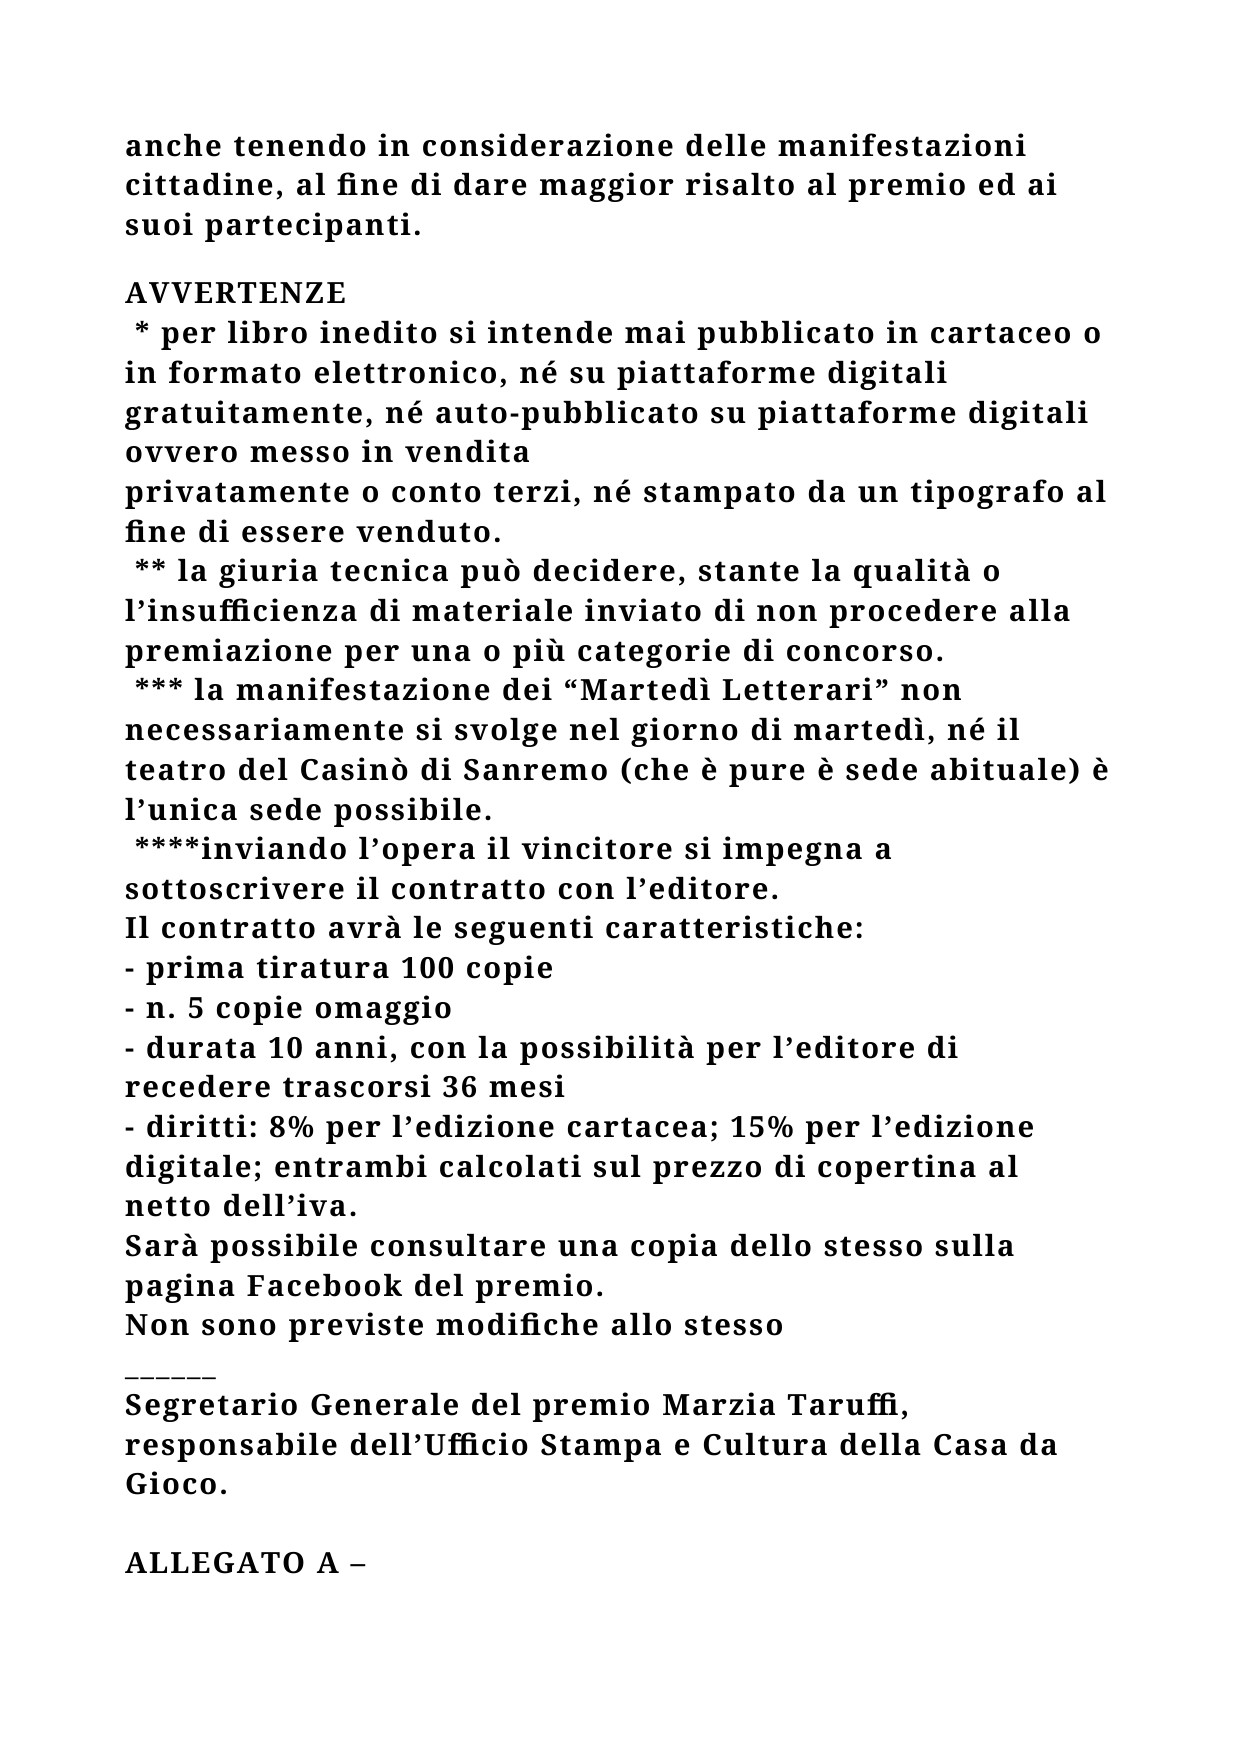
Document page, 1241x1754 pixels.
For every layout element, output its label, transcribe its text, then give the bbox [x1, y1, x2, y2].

text - diritti: 8% per l’edizione cartacea; 15% per l’edizione digitale; entrambi calcolati sul prezzo di copertina al netto dell’iva. [125, 1106, 1115, 1225]
text privatamente o conto terzi, né stampato da un tipografo al fine di essere venduto. [125, 471, 1115, 551]
text Segretario Generale del premio Marzia Taruffi, responsabile dell’Ufficio Stampa e Cultura della Casa da Gioco. [125, 1384, 1115, 1503]
text Sarà possibile consultare una copia dello stesso sulla pagina Facebook del premio. [125, 1225, 1115, 1305]
text Il contratto avrà le seguenti caratteristiche: [125, 908, 1115, 947]
text *** la manifestazione dei “Martedì Letterari” non necessariamente si svolge nel giorno di martedì, né il teatro del Casinò di Sanremo (che è pure è sede abituale) è l’unica sede possibile. [125, 670, 1115, 828]
text AVVERTENZE [125, 273, 1115, 312]
text ______ [125, 1344, 1115, 1384]
text Non sono previste modifiche allo stesso [125, 1305, 1115, 1344]
text ****inviando l’opera il vincitore si impegna a sottoscrivere il contratto con l’editore. [125, 828, 1115, 908]
text - prima tiratura 100 copie [125, 947, 1115, 987]
text * per libro inedito si intende mai pubblicato in cartaceo o in formato elettronico, né su piattaforme digitali gratuitamente, né auto-pubblicato su piattaforme digitali ovvero messo in vendita [125, 312, 1115, 471]
text ALLEGATO A – [125, 1543, 1115, 1582]
text - n. 5 copie omaggio [125, 987, 1115, 1027]
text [125, 125, 1115, 244]
text - durata 10 anni, con la possibilità per l’editore di recedere trascorsi 36 mesi [125, 1027, 1115, 1106]
text ** la giuria tecnica può decidere, stante la qualità o l’insufficienza di materiale inviato di non procedere alla premiazione per una o più categorie di concorso. [125, 551, 1115, 670]
